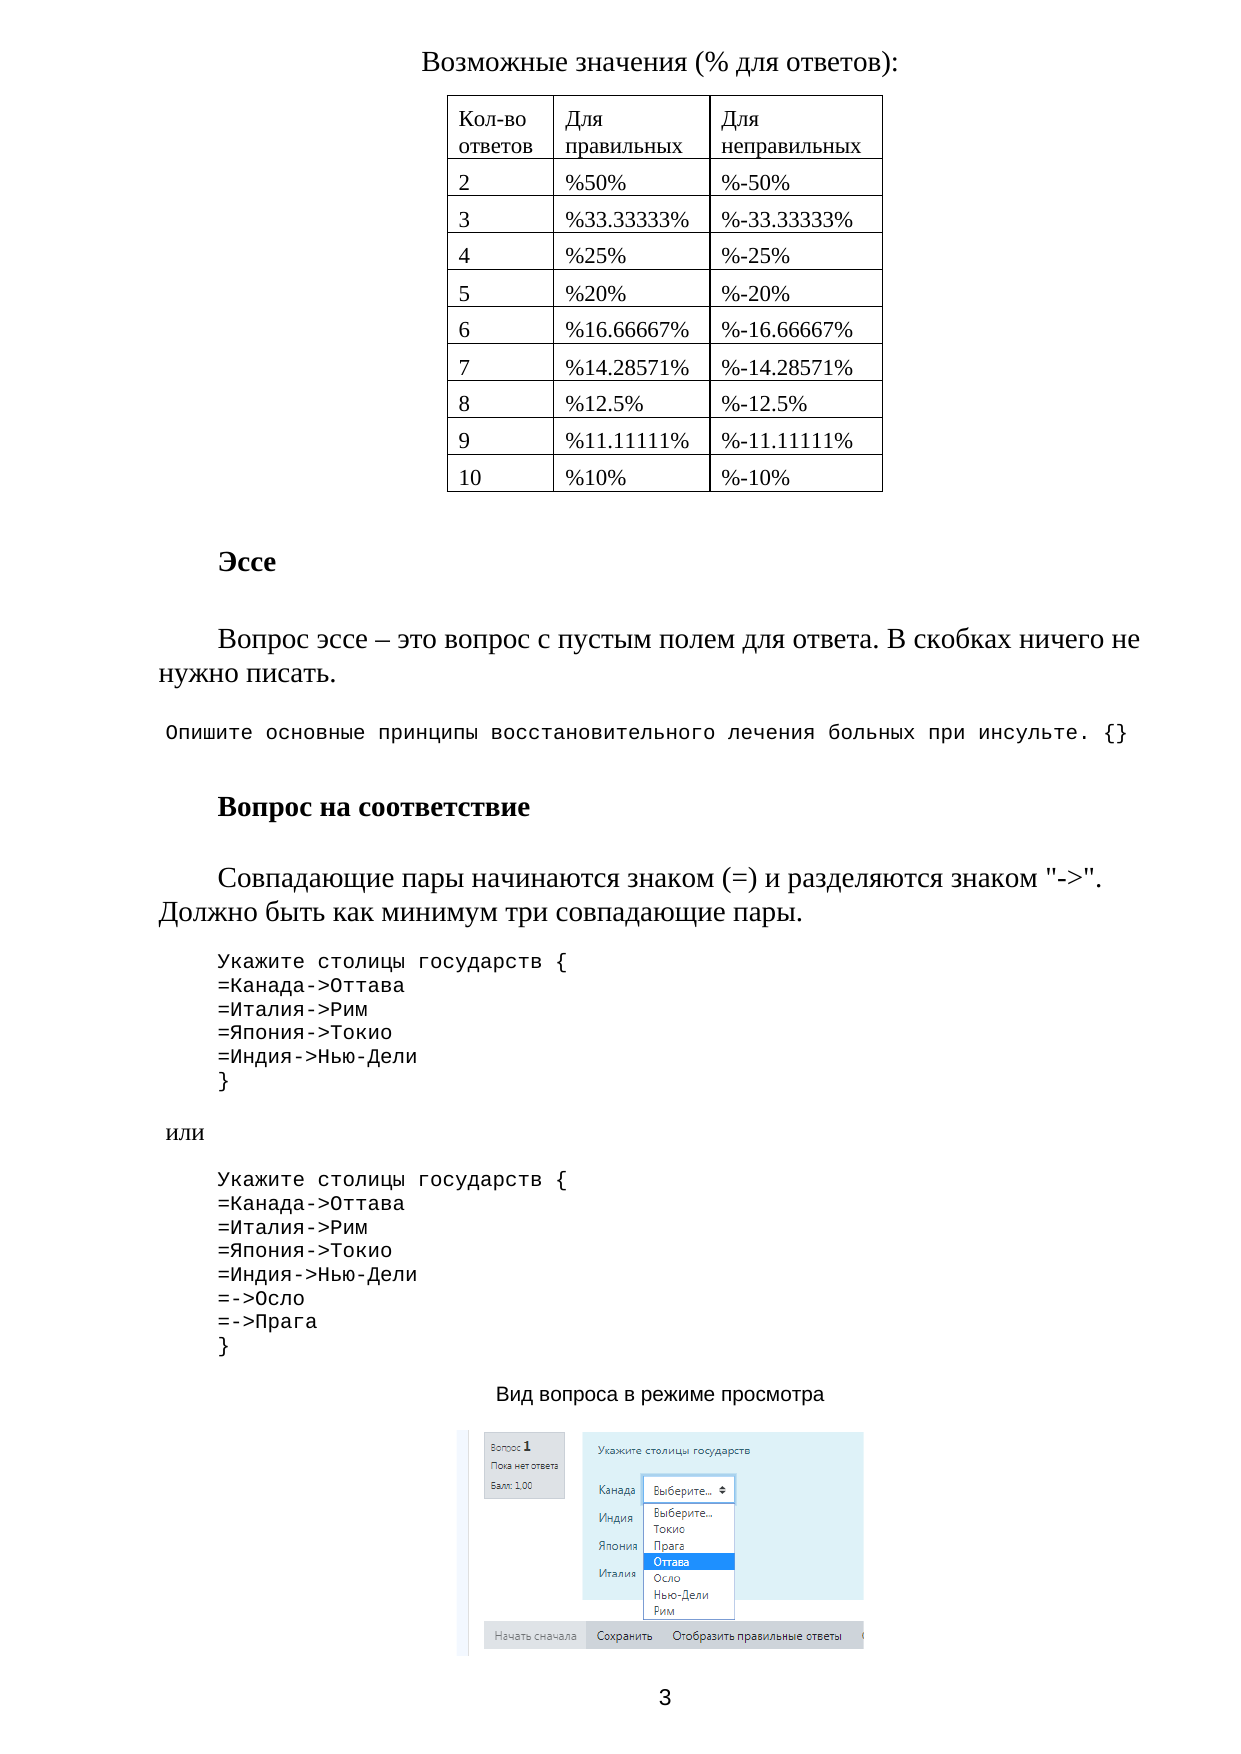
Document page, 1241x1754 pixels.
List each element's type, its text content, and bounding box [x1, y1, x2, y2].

table_cell 10 [448, 455, 553, 491]
text =Канада->Оттава [158, 975, 1162, 999]
text =Индия->Нью-Дели [158, 1264, 1162, 1288]
table_cell %33.33333% [554, 196, 709, 232]
text Вопрос на соответствие [158, 794, 1162, 822]
table_cell 7 [448, 344, 553, 380]
table_cell %10% [554, 455, 709, 491]
text Опишите основные принципы восстановительного лечения больных при инсульте. {} [165, 722, 1171, 746]
table_cell 3 [448, 196, 553, 232]
table_cell 6 [448, 307, 553, 343]
text =Индия->Нью-Дели [158, 1046, 1162, 1069]
table_cell %-11.11111% [711, 418, 882, 454]
table_cell 2 [448, 159, 553, 195]
text Совпадающие пары начинаются знаком (=) и разделяются знаком "->". Должно быть как минимум три совпадающие пары. [158, 861, 1162, 928]
table_cell %-50% [711, 159, 882, 195]
table_header Кол-во ответов [448, 96, 553, 158]
table_header Для правильных [554, 96, 709, 158]
table_cell %50% [554, 159, 709, 195]
table_cell %14.28571% [554, 344, 709, 380]
text Укажите столицы государств { [158, 1169, 1162, 1193]
text Вопрос эссе – это вопрос с пустым полем для ответа. В скобках ничего не нужно писать. [158, 621, 1162, 688]
text Вид вопроса в режиме просмотра [158, 1382, 1162, 1406]
table_cell %12.5% [554, 381, 709, 417]
table_cell 4 [448, 233, 553, 269]
table_cell %-12.5% [711, 381, 882, 417]
text Эссе [158, 544, 1162, 578]
table_cell %-16.66667% [711, 307, 882, 343]
text =Италия->Рим [158, 999, 1162, 1022]
table_cell 8 [448, 381, 553, 417]
table_cell %-14.28571% [711, 344, 882, 380]
text =Канада->Оттава [158, 1193, 1162, 1217]
table_cell %16.66667% [554, 307, 709, 343]
table_cell 5 [448, 270, 553, 306]
text } [158, 1335, 1162, 1359]
table_cell %-33.33333% [711, 196, 882, 232]
table_cell %25% [554, 233, 709, 269]
text } [158, 1069, 1162, 1093]
text =Япония->Токио [158, 1240, 1162, 1264]
table_cell %-20% [711, 270, 882, 306]
table_cell %-25% [711, 233, 882, 269]
table_cell %20% [554, 270, 709, 306]
text Укажите столицы государств { [158, 951, 1162, 975]
table_header Для неправильных [711, 96, 882, 158]
text или [165, 1117, 1171, 1146]
text =->Осло [158, 1288, 1162, 1311]
text =Италия->Рим [158, 1217, 1162, 1240]
text =Япония->Токио [158, 1022, 1162, 1046]
table_cell %-10% [711, 455, 882, 491]
table_cell %11.11111% [554, 418, 709, 454]
text =->Прага [158, 1311, 1162, 1335]
table_cell 9 [448, 418, 553, 454]
text Возможные значения (% для ответов): [158, 44, 1162, 78]
picture [456, 1430, 864, 1656]
